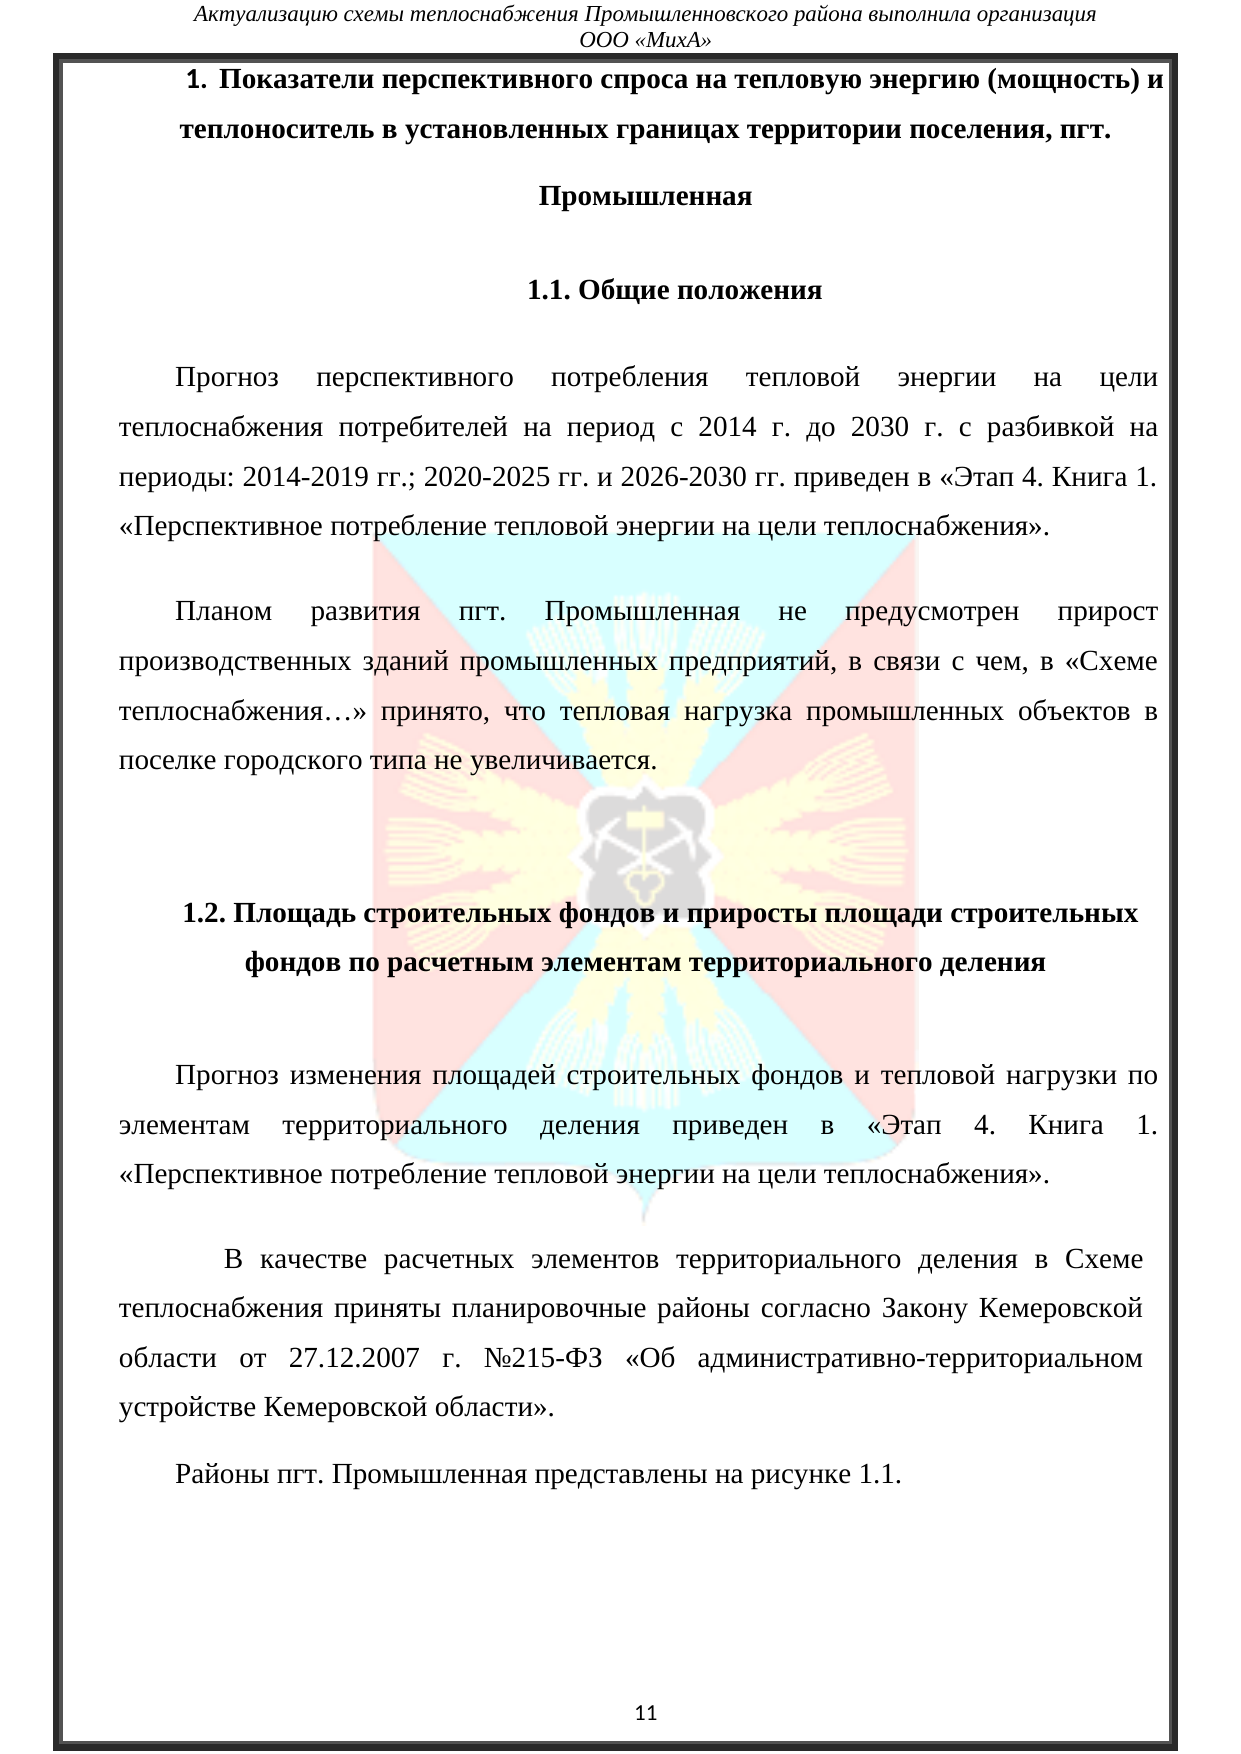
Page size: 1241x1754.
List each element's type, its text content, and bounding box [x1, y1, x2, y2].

text Промышленная [119, 178, 1169, 211]
text Районы пгт. Промышленная представлены на рисунке 1.1. [175, 1457, 1169, 1490]
text 1.1. Общие положения [177, 272, 1169, 306]
text Прогноз перспективного потребления тепловой энергии на цели теплоснабжения потребителей на период с 2014 г. до 2030 г. с разбивкой на периоды: 2014-2019 гг.; 2020-2025 гг. и 2026-2030 гг. приведен в «Этап 4. Книга 1. «Перспективное потребление тепловой энергии на цели теплоснабжения». [119, 359, 1159, 542]
text В качестве расчетных элементов территориального деления в Схеме теплоснабжения приняты планировочные районы согласно Закону Кемеровской области от 27.12.2007 г. №215-ФЗ «Об административно-территориальном устройстве Кемеровской области». [119, 1241, 1144, 1423]
text Прогноз изменения площадей строительных фондов и тепловой нагрузки по элементам территориального деления приведен в «Этап 4. Книга 1. «Перспективное потребление тепловой энергии на цели теплоснабжения». [119, 1057, 1159, 1189]
text 1.2. Площадь строительных фондов и приросты площади строительных фондов по расчетным элементам территориального деления [119, 895, 1169, 977]
list Показатели перспективного спроса на тепловую энергию (мощность) и теплоноситель в установленных границах территории поселения, пгт. [119, 63, 1169, 144]
text Планом развития пгт. Промышленная не предусмотрен прирост производственных зданий промышленных предприятий, в связи с чем, в «Схеме теплоснабжения…» принято, что тепловая нагрузка промышленных объектов в поселке городского типа не увеличивается. [119, 593, 1159, 776]
